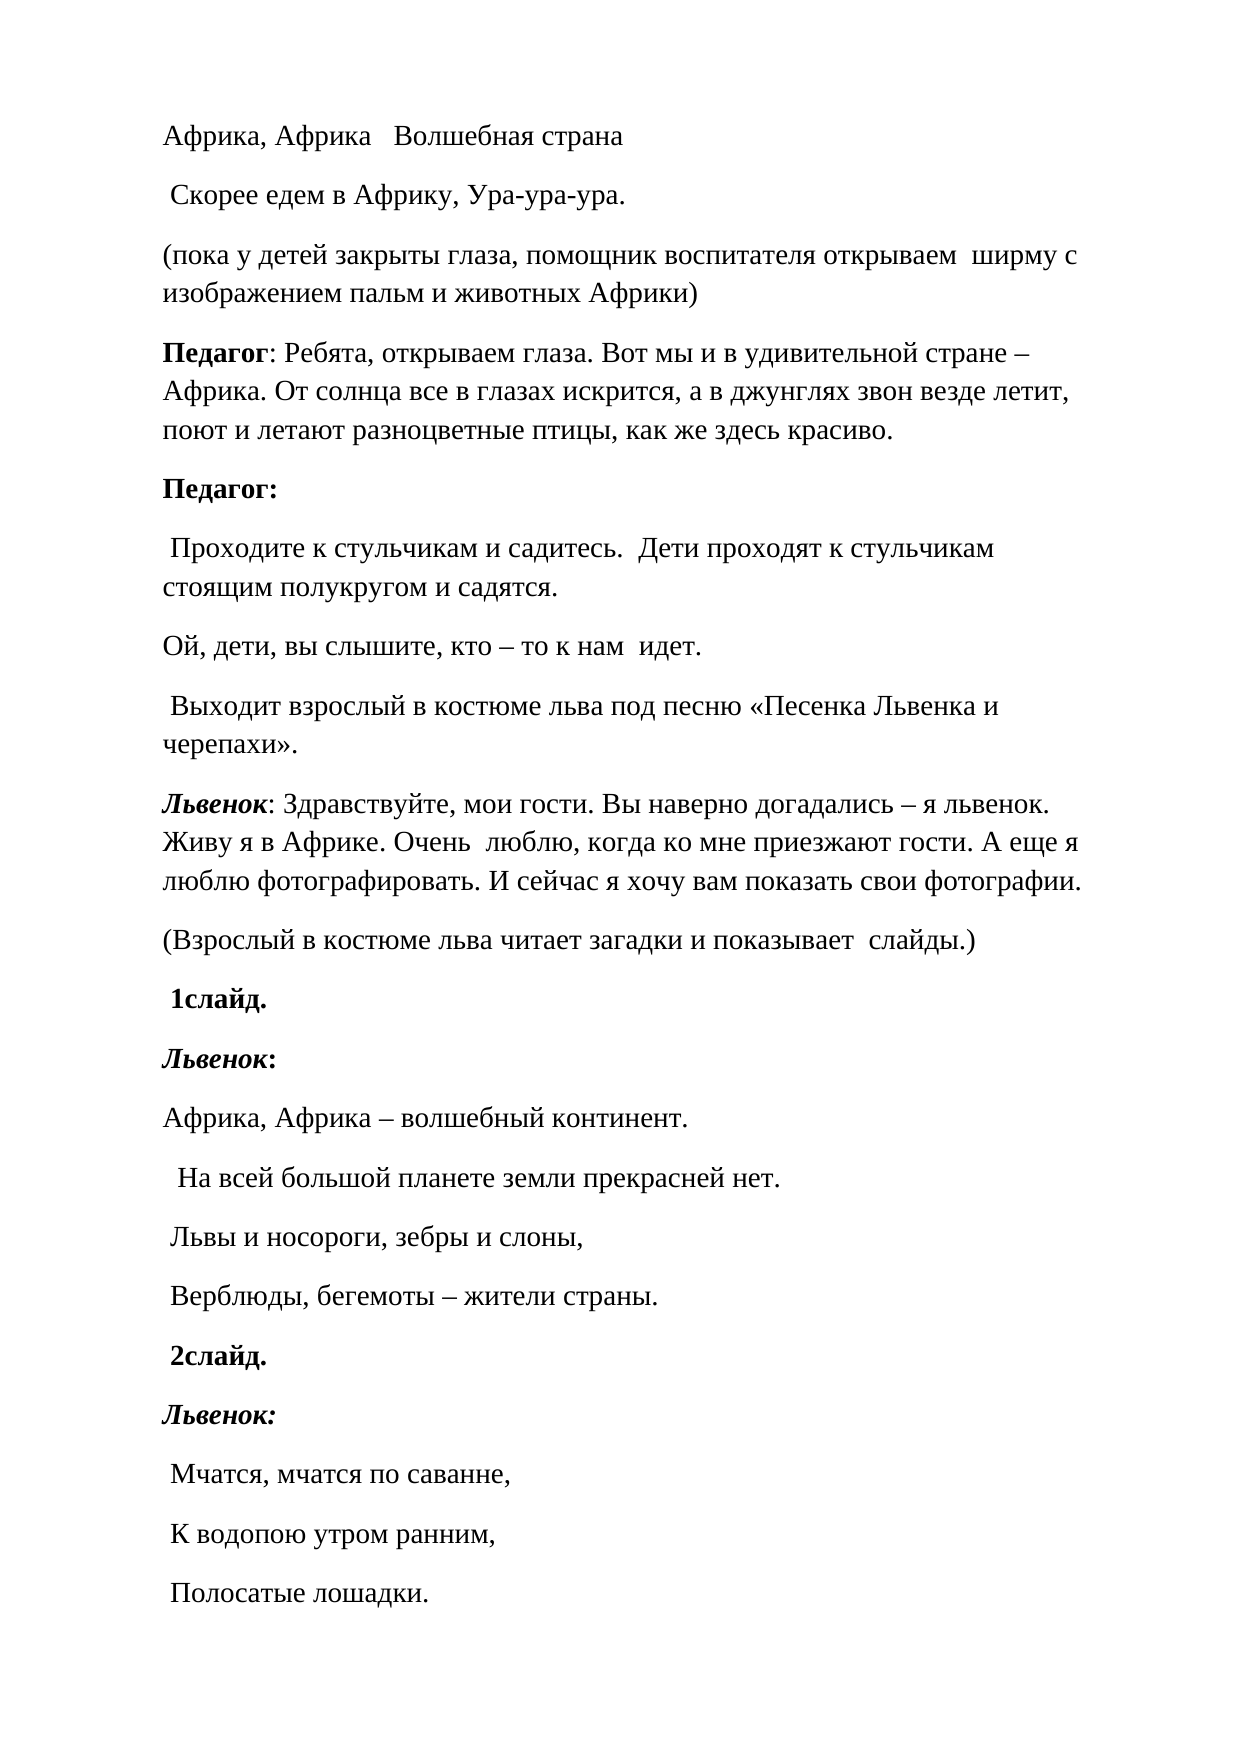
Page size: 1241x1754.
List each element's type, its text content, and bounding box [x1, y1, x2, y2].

text (пока у детей закрыты глаза, помощник воспитателя открываем ширму с изображением пальм и животных Африки) [162, 237, 1093, 309]
text Львенок: [162, 1041, 1093, 1074]
text Скорее едем в Африку, Ура-ура-ура. [162, 177, 1093, 211]
text Верблюды, бегемоты – жители страны. [162, 1278, 1093, 1312]
text Ой, дети, вы слышите, кто – то к нам идет. [162, 628, 1093, 662]
text К водопою утром ранним, [162, 1516, 1093, 1549]
text На всей большой планете земли прекрасней нет. [162, 1160, 1093, 1193]
text Проходите к стульчикам и садитесь. Дети проходят к стульчикам стоящим полукругом и садятся. [162, 531, 1093, 603]
text Мчатся, мчатся по саванне, [162, 1457, 1093, 1490]
text Африка, Африка – волшебный континент. [162, 1100, 1093, 1134]
text Львы и носороги, зебры и слоны, [162, 1219, 1093, 1253]
text 2слайд. [162, 1338, 1093, 1371]
text Выходит взрослый в костюме льва под песню «Песенка Львенка и черепахи». [162, 688, 1093, 760]
text (Взрослый в костюме льва читает загадки и показывает слайды.) [162, 922, 1093, 956]
text Полосатые лошадки. [162, 1575, 1093, 1609]
text Педагог: Ребята, открываем глаза. Вот мы и в удивительной стране – Африка. От солнца все в глазах искрится, а в джунглях звон везде летит, поют и летают разноцветные птицы, как же здесь красиво. [162, 335, 1093, 445]
text Педагог: [162, 471, 1093, 505]
text Львенок: Здравствуйте, мои гости. Вы наверно догадались – я львенок. Живу я в Африке. Очень люблю, когда ко мне приезжают гости. А еще я люблю фотографировать. И сейчас я хочу вам показать свои фотографии. [162, 786, 1093, 896]
text Африка, Африка Волшебная страна [162, 118, 1093, 152]
text 1слайд. [162, 982, 1093, 1015]
text Львенок: [162, 1397, 1093, 1431]
